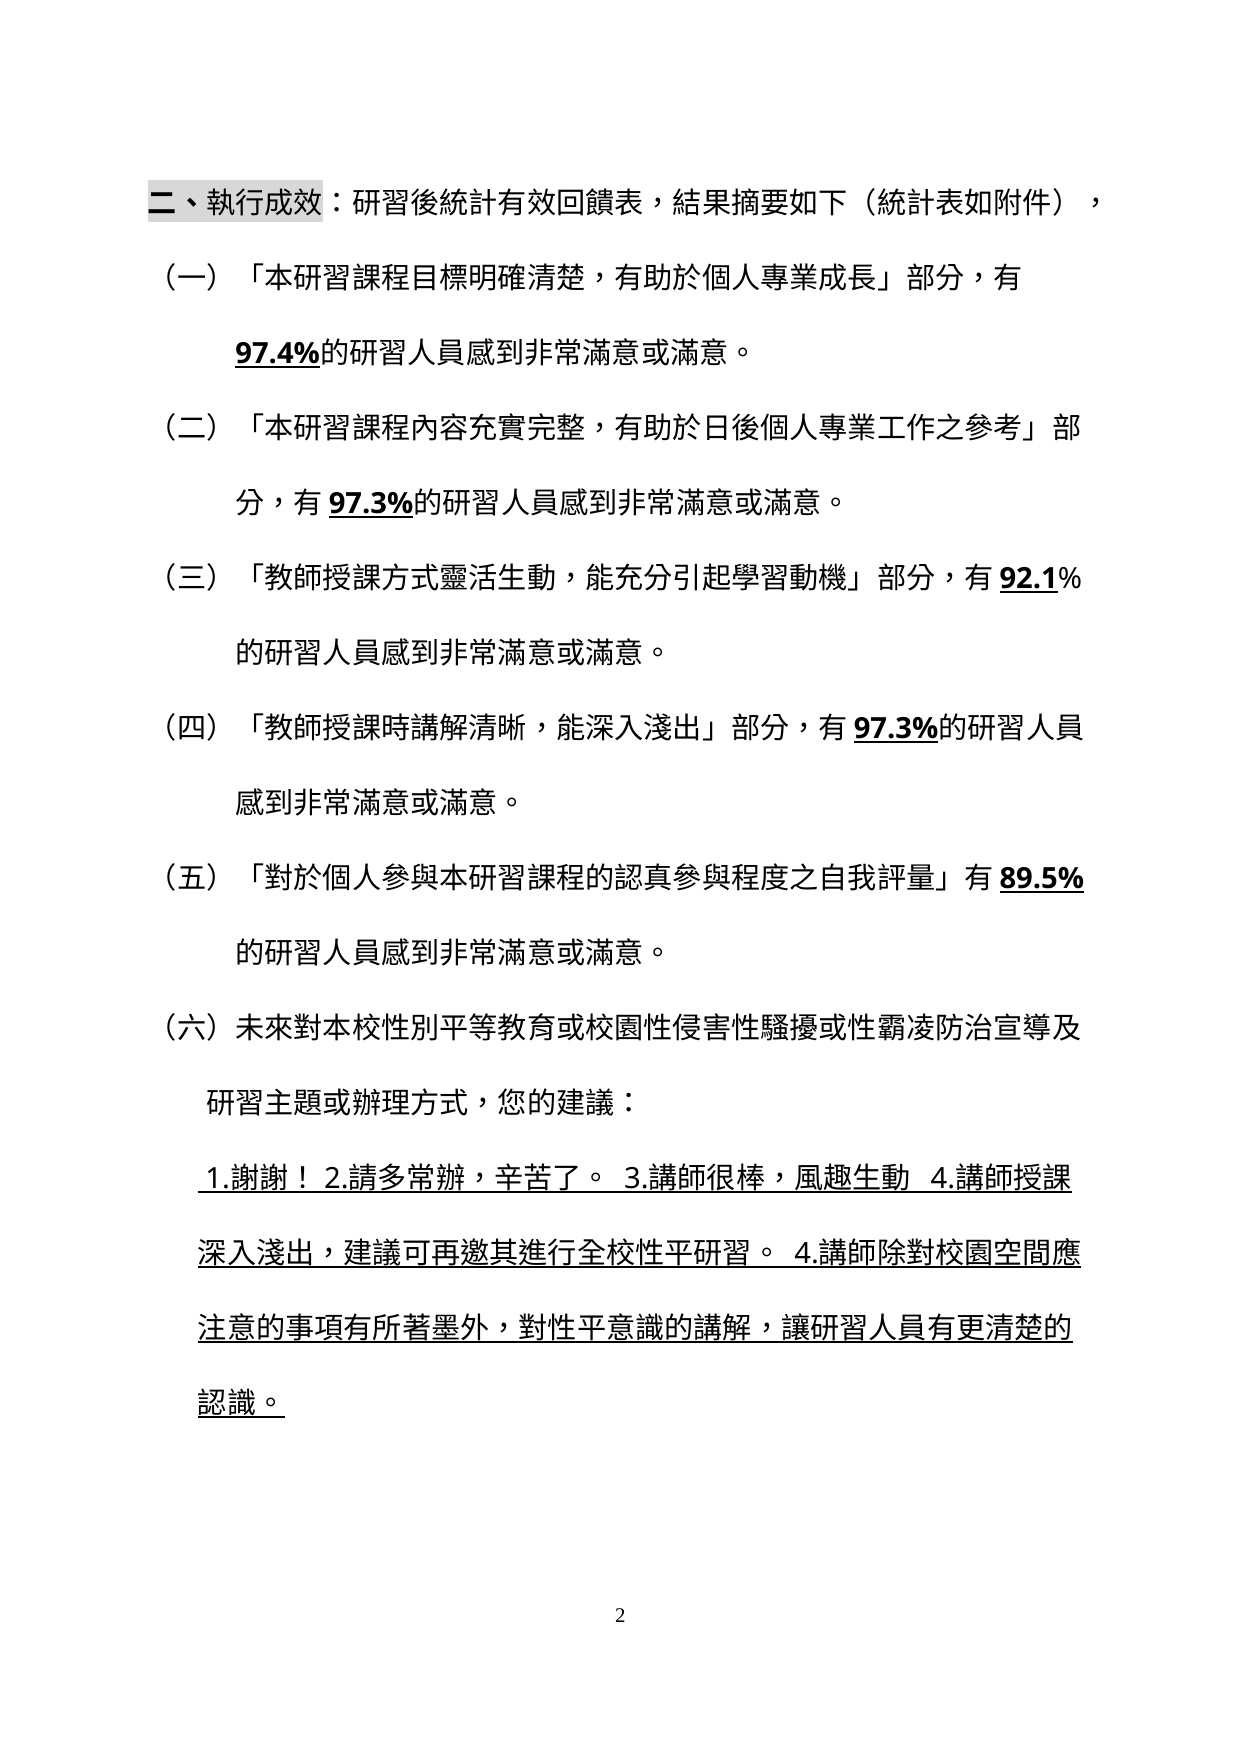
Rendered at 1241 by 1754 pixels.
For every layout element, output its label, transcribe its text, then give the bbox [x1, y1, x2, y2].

text 1.謝謝！ 2.請多常辦，辛苦了。 3.講師很棒，風趣生動 4.講師授課深入淺出，建議可再邀其進行全校性平研習。 4.講師除對校園空間應注意的事項有所著墨外，對性平意識的講解，讓研習人員有更清楚的認識。 [198, 1139, 1092, 1439]
text （二）「本研習課程內容充實完整，有助於日後個人專業工作之參考」部分，有97.3%的研習人員感到非常滿意或滿意。 [148, 389, 1092, 539]
text （三）「教師授課方式靈活生動，能充分引起學習動機」部分，有92.1%的研習人員感到非常滿意或滿意。 [148, 539, 1092, 689]
text （一）「本研習課程目標明確清楚，有助於個人專業成長」部分，有97.4%的研習人員感到非常滿意或滿意。 [148, 239, 1092, 389]
text （四）「教師授課時講解清晰，能深入淺出」部分，有97.3%的研習人員感到非常滿意或滿意。 [148, 689, 1092, 839]
text （六）未來對本校性別平等教育或校園性侵害性騷擾或性霸凌防治宣導及研習主題或辦理方式，您的建議： [148, 989, 1092, 1139]
text （五）「對於個人參與本研習課程的認真參與程度之自我評量」有89.5%的研習人員感到非常滿意或滿意。 [148, 839, 1092, 989]
text 二、執行成效：研習後統計有效回饋表，結果摘要如下（統計表如附件）， [148, 164, 1092, 239]
